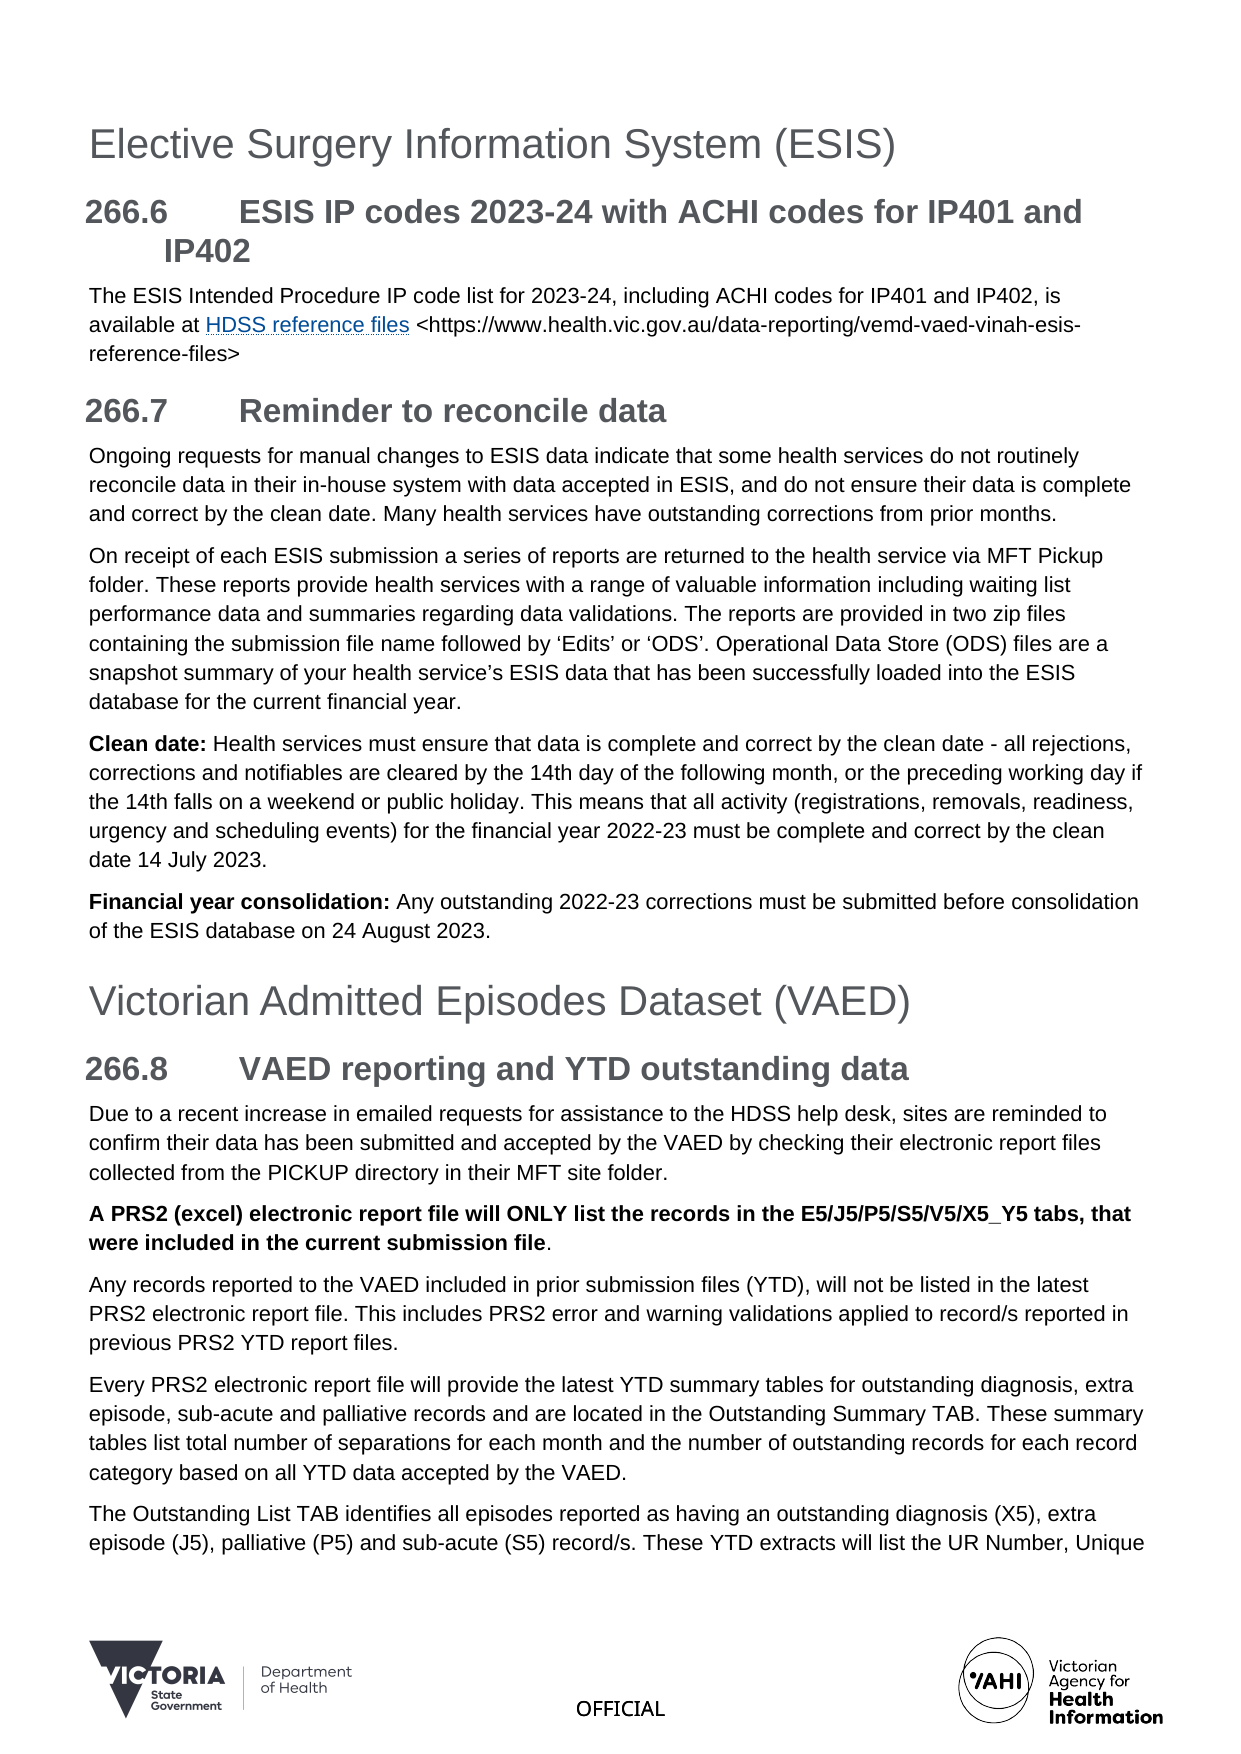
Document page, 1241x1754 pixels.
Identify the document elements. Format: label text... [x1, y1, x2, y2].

text The ESIS Intended Procedure IP code list for 2023-24, including ACHI codes for IP401 and IP402, is available at HDSS reference files <https://www.health.vic.gov.au/data-reporting/vemd-vaed-vinah-esis-reference-files> [89, 279, 1152, 366]
text A PRS2 (excel) electronic report file will ONLY list the records in the E5/J5/P5/S5/V5/X5_Y5 tabs, that were included in the current submission file. [89, 1197, 1152, 1256]
text Financial year consolidation: Any outstanding 2022-23 corrections must be submitted before consolidation of the ESIS database on 24 August 2023. [89, 885, 1152, 943]
subtitle ESIS IP codes 2023-24 with ACHI codes for IP401 and IP402 [126, 192, 1152, 269]
subtitle Victorian Admitted Episodes Dataset (VAED) [89, 976, 1152, 1024]
text Clean date: Health services must ensure that data is complete and correct by the clean date - all rejections, corrections and notifiables are cleared by the 14th day of the following month, or the preceding working day if the 14th falls on a weekend or public holiday. This means that all activity (registrations, removals, readiness, urgency and scheduling events) for the financial year 2022-23 must be complete and correct by the clean date 14 July 2023. [89, 726, 1152, 872]
subtitle VAED reporting and YTD outstanding data [126, 1049, 1152, 1088]
text Any records reported to the VAED included in prior submission files (YTD), will not be listed in the latest PRS2 electronic report file. This includes PRS2 error and warning validations applied to record/s reported in previous PRS2 YTD report files. [89, 1268, 1152, 1356]
text On receipt of each ESIS submission a series of reports are returned to the health service via MFT Pickup folder. These reports provide health services with a range of valuable information including waiting list performance data and summaries regarding data validations. The reports are provided in two zip files containing the submission file name followed by ‘Edits’ or ‘ODS’. Operational Data Store (ODS) files are a snapshot summary of your health service’s ESIS data that has been successfully loaded into the ESIS database for the current financial year. [89, 539, 1152, 714]
text Ongoing requests for manual changes to ESIS data indicate that some health services do not routinely reconcile data in their in-house system with data accepted in ESIS, and do not ensure their data is complete and correct by the clean date. Many health services have outstanding corrections from prior months. [89, 439, 1152, 526]
subtitle Reminder to reconcile data [126, 391, 1152, 429]
picture [0, 1595, 1241, 1754]
text Due to a recent increase in emailed requests for assistance to the HDSS help desk, sites are reminded to confirm their data has been submitted and accepted by the VAED by checking their electronic report files collected from the PICKUP directory in their MFT site folder. [89, 1097, 1152, 1185]
subtitle Elective Surgery Information System (ESIS) [89, 119, 1152, 167]
text Every PRS2 electronic report file will provide the latest YTD summary tables for outstanding diagnosis, extra episode, sub-acute and palliative records and are located in the Outstanding Summary TAB. These summary tables list total number of separations for each month and the number of outstanding records for each record category based on all YTD data accepted by the VAED. [89, 1368, 1152, 1485]
